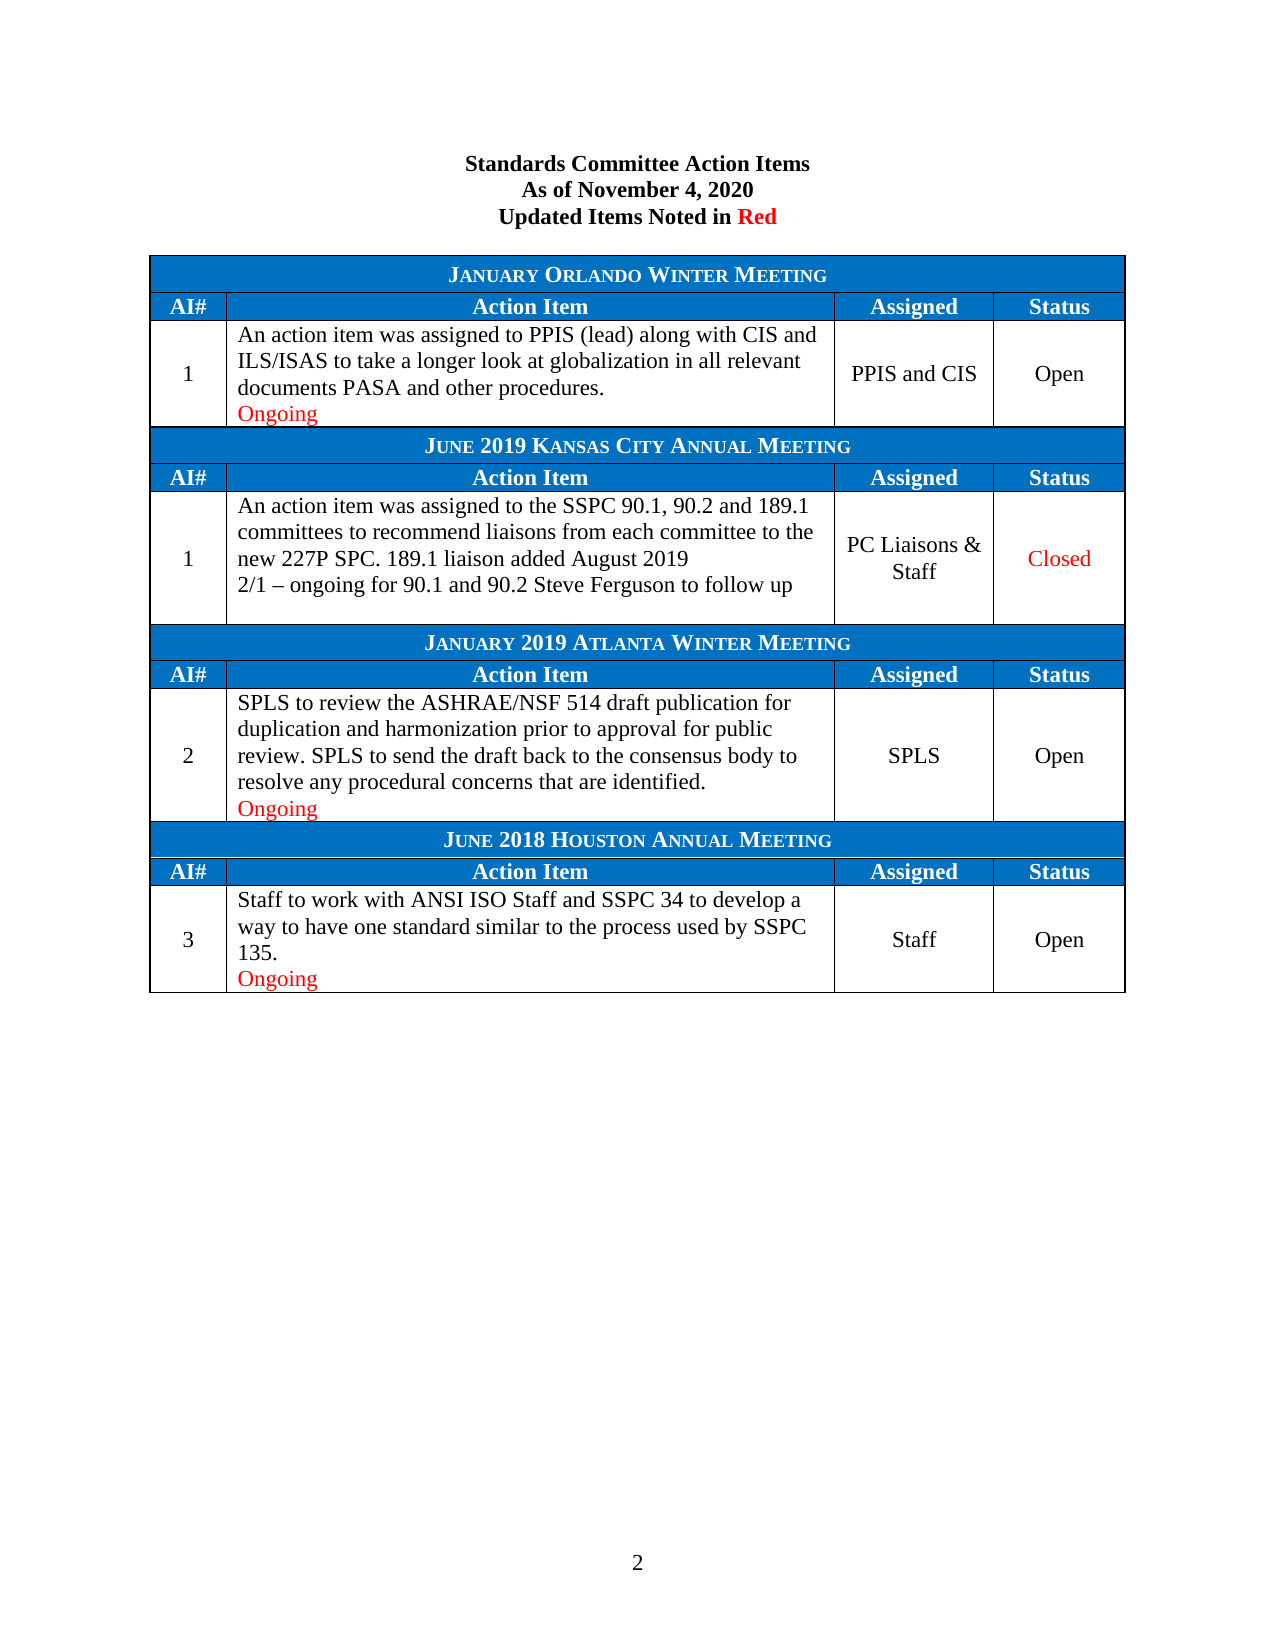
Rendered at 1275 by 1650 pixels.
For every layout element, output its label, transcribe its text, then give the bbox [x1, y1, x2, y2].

table_cell Action Item [227, 859, 834, 885]
table_cell Assigned [835, 661, 993, 688]
table_cell June 2019 Kansas City Annual Meeting [151, 428, 1124, 463]
table_cell Staff to work with ANSI ISO Staff and SSPC 34 to develop a way to have one standard similar to the process used by SSPC 135. Ongoing [227, 886, 834, 992]
table_cell Staff [835, 886, 993, 992]
table_cell Status [994, 661, 1124, 688]
table_cell Status [994, 859, 1124, 885]
table_cell Action Item [227, 464, 834, 491]
text Standards Committee Action Items [150, 150, 1125, 176]
table_cell AI# [151, 661, 226, 688]
table_cell AI# [151, 859, 226, 885]
table_cell Status [994, 293, 1124, 320]
table_cell An action item was assigned to the SSPC 90.1, 90.2 and 189.1 committees to recommend liaisons from each committee to the new 227P SPC. 189.1 liaison added August 2019 2/1 – ongoing for 90.1 and 90.2 Steve Ferguson to follow up [227, 492, 834, 624]
table_cell 3 [151, 886, 226, 992]
table_cell Status [994, 464, 1124, 491]
table_cell Assigned [835, 293, 993, 320]
table_cell Assigned [835, 464, 993, 491]
table_cell January 2019 Atlanta Winter Meeting [151, 625, 1124, 660]
table_cell Action Item [227, 293, 834, 320]
text As of November 4, 2020 [150, 176, 1125, 203]
table_cell Open [994, 321, 1124, 426]
table_cell PC Liaisons & Staff [835, 492, 993, 624]
text Updated Items Noted in Red [150, 203, 1125, 229]
table_cell Open [994, 886, 1124, 992]
table_header January Orlando Winter Meeting [151, 256, 1124, 292]
table_cell Open [994, 689, 1124, 821]
table_cell An action item was assigned to PPIS (lead) along with CIS and ILS/ISAS to take a longer look at globalization in all relevant documents PASA and other procedures. Ongoing [227, 321, 834, 426]
table_cell Action Item [227, 661, 834, 688]
table_cell SPLS to review the ASHRAE/NSF 514 draft publication for duplication and harmonization prior to approval for public review. SPLS to send the draft back to the consensus body to resolve any procedural concerns that are identified. Ongoing [227, 689, 834, 821]
table_cell 1 [151, 321, 226, 426]
table_cell 1 [151, 492, 226, 624]
table_cell AI# [151, 293, 226, 320]
table_cell 2 [151, 689, 226, 821]
table_cell PPIS and CIS [835, 321, 993, 426]
table_cell Assigned [835, 859, 993, 885]
table_cell SPLS [835, 689, 993, 821]
table_cell June 2018 Houston Annual Meeting [151, 822, 1124, 857]
table_cell Closed [994, 492, 1124, 624]
table_cell AI# [151, 464, 226, 491]
